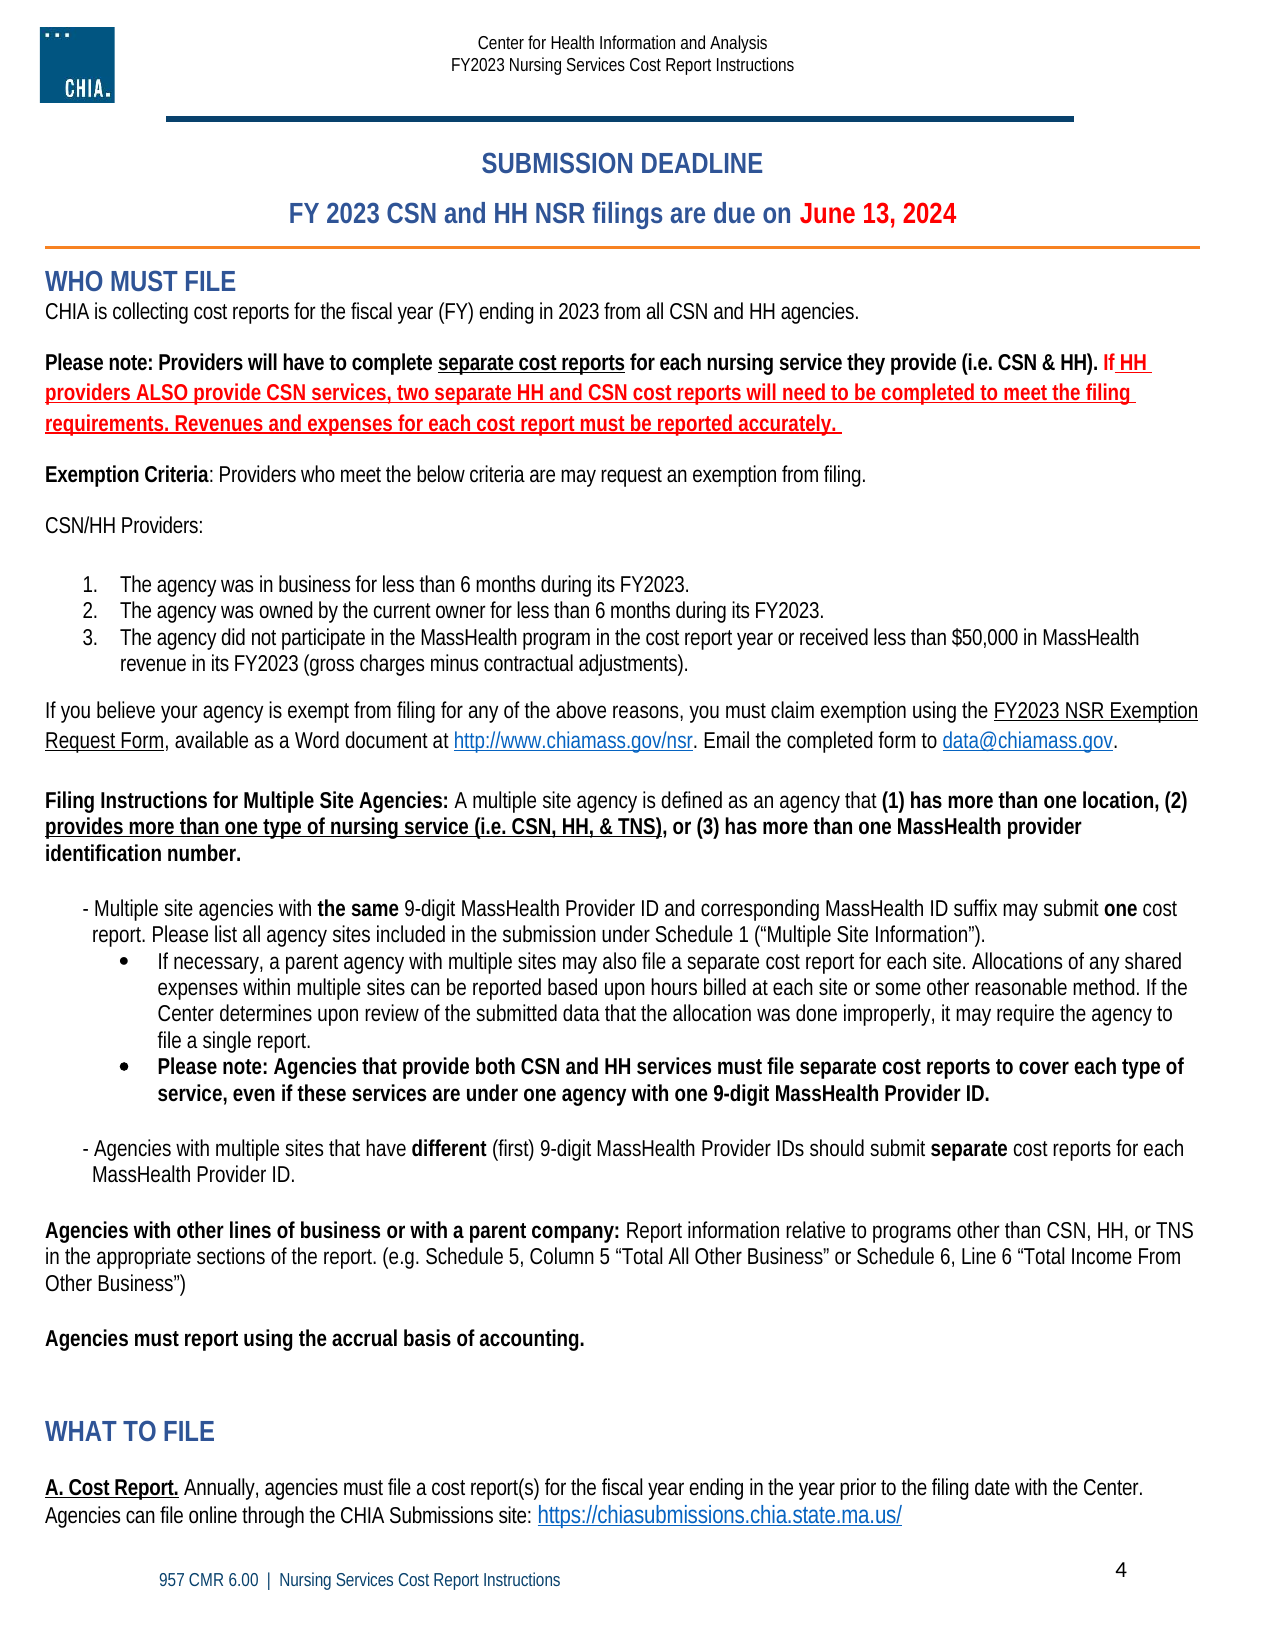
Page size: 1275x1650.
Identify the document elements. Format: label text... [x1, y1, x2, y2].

picture [42, 30, 49, 37]
text Filing Instructions for Multiple Site Agencies: A multiple site agency is defined as an agency that (1) has more than one location, (2) provides more than one type of nursing service (i.e. CSN, HH, & TNS), or (3) has more than one MassHealth provider identification number. [45, 787, 1200, 866]
list Please note: Agencies that provide both CSN and HH services must file separate cost reports to cover each type of service, even if these services are under one agency with one 9-digit MassHealth Provider ID. [120, 1053, 1200, 1106]
list The agency was in business for less than 6 months during its FY2023. [82, 571, 1200, 597]
picture [63, 27, 75, 39]
text Please note: Providers will have to complete separate cost reports for each nursing service they provide (i.e. CSN & HH). If HH providers ALSO provide CSN services, two separate HH and CSN cost reports will need to be completed to meet the filing requirements. Revenues and expenses for each cost report must be reported accurately. [45, 349, 1200, 436]
list If necessary, a parent agency with multiple sites may also file a separate cost report for each site. Allocations of any shared expenses within multiple sites can be reported based upon hours billed at each site or some other reasonable method. If the Center determines upon review of the submitted data that the allocation was done improperly, it may require the agency to file a single report. [120, 948, 1200, 1053]
picture [64, 77, 102, 101]
text SUBMISSION DEADLINE [45, 147, 1200, 180]
picture [103, 77, 115, 89]
text A. Cost Report. Annually, agencies must file a cost report(s) for the fiscal year ending in the year prior to the filing date with the Center. Agencies can file online through the CHIA Submissions site: https://chiasubmissions.chia.state.ma.us/ [45, 1474, 1200, 1529]
text Agencies must report using the accrual basis of accounting. [45, 1325, 1200, 1351]
subtitle WHAT TO FILE [45, 1414, 1200, 1447]
picture [55, 27, 60, 39]
text If you believe your agency is exempt from filing for any of the above reasons, you must claim exemption using the FY2023 NSR Exemption Request Form, available as a Word document at http://www.chiamass.gov/nsr. Email the completed form to data@chiamass.gov. [45, 697, 1200, 754]
text - Agencies with multiple sites that have different (first) 9-digit MassHealth Provider IDs should submit separate cost reports for each MassHealth Provider ID. [82, 1135, 1200, 1188]
text Exemption Criteria: Providers who meet the below criteria are may request an exemption from filing. [45, 461, 1200, 487]
list The agency was owned by the current owner for less than 6 months during its FY2023. [82, 597, 1200, 624]
subtitle WHO MUST FILE [45, 264, 1200, 298]
list The agency did not participate in the MassHealth program in the cost report year or received less than $50,000 in MassHealth revenue in its FY2023 (gross charges minus contractual adjustments). [82, 624, 1200, 676]
text - Multiple site agencies with the same 9-digit MassHealth Provider ID and corresponding MassHealth ID suffix may submit one cost report. Please list all agency sites included in the submission under Schedule 1 (“Multiple Site Information”). [82, 895, 1200, 948]
text Agencies with other lines of business or with a parent company: Report information relative to programs other than CSN, HH, or TNS in the appropriate sections of the report. (e.g. Schedule 5, Column 5 “Total All Other Business” or Schedule 6, Line 6 “Total Income From Other Business”) [45, 1217, 1200, 1296]
picture [106, 90, 110, 101]
text CHIA is collecting cost reports for the fiscal year (FY) ending in 2023 from all CSN and HH agencies. [45, 298, 1200, 324]
text FY 2023 CSN and HH NSR filings are due on June 13, 2024 [45, 196, 1200, 246]
text CSN/HH Providers: [45, 512, 1200, 538]
